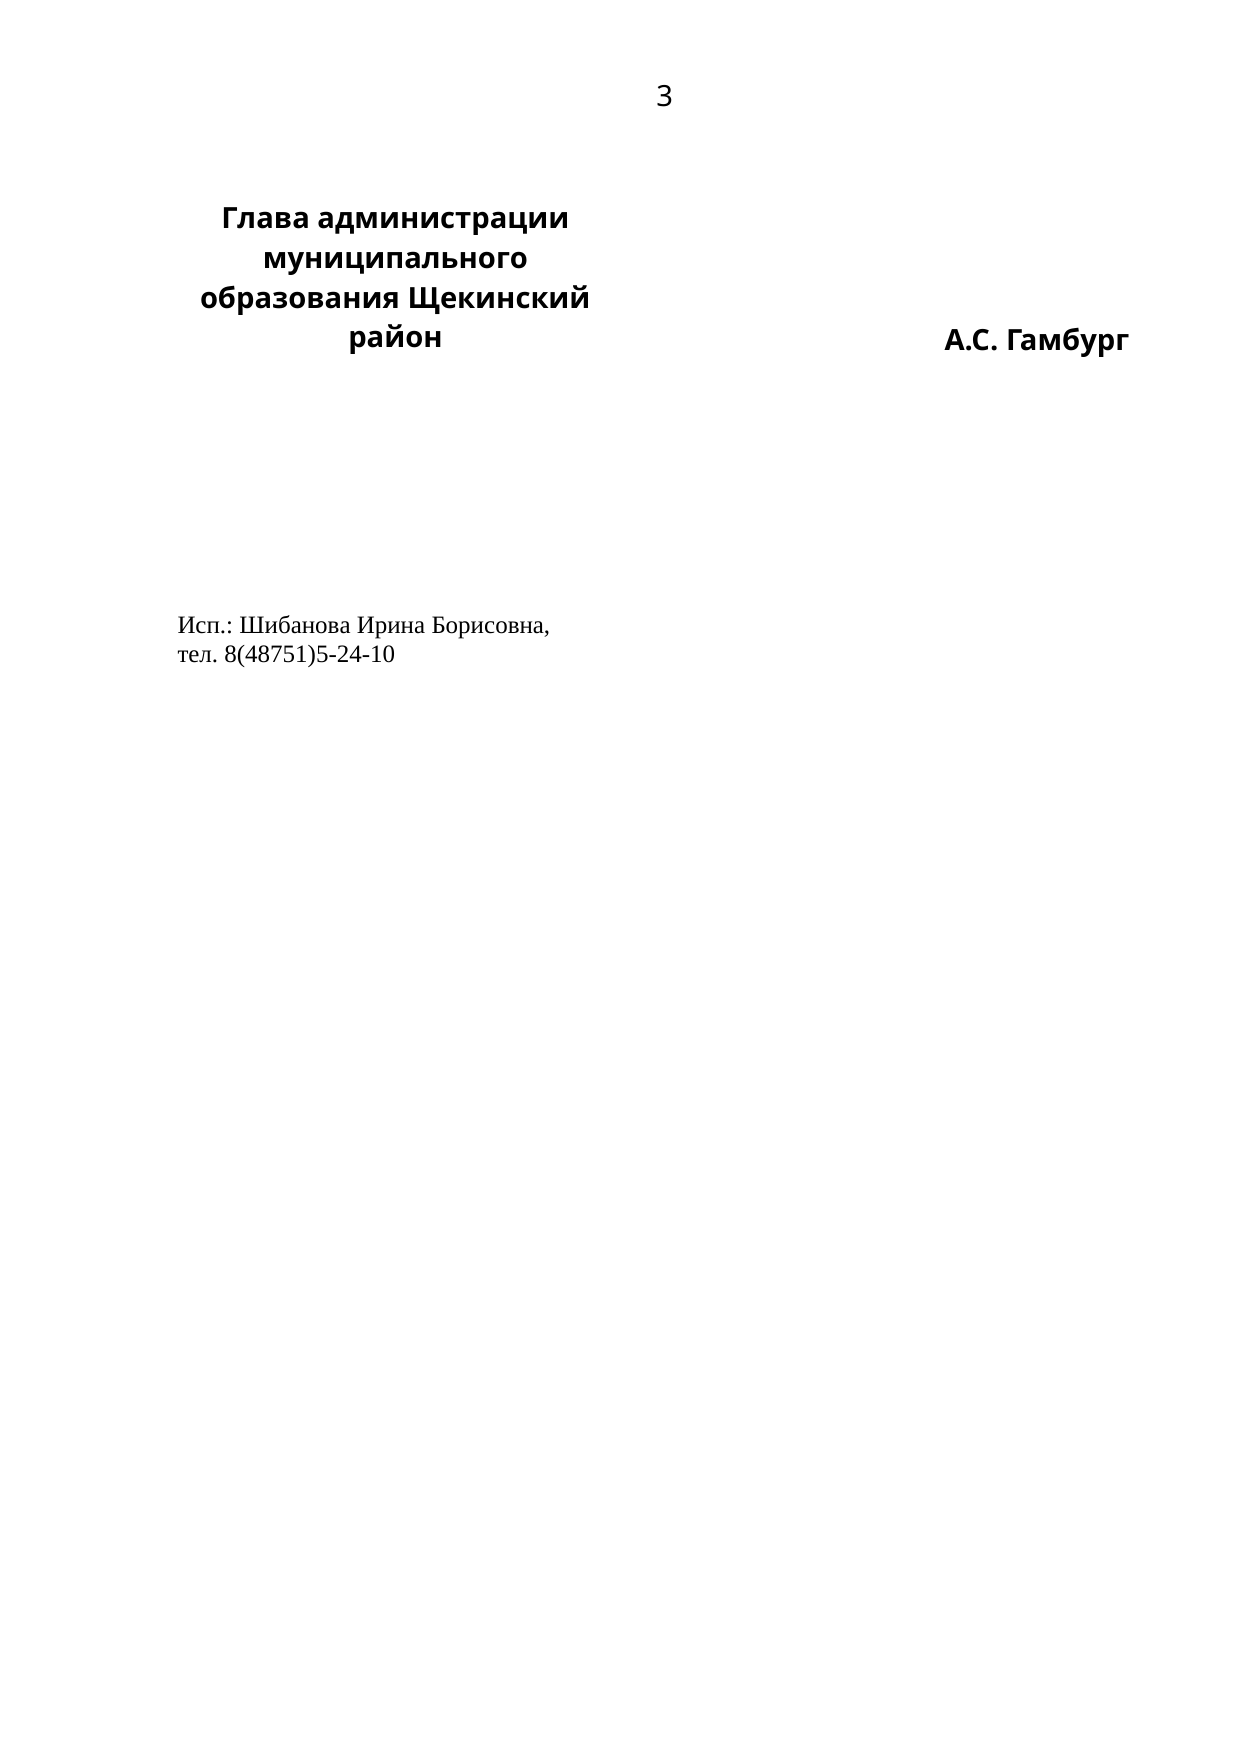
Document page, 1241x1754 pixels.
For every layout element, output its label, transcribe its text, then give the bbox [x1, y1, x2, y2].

table_header А.С. Гамбург [625, 198, 1140, 356]
text Исп.: Шибанова Ирина Борисовна, [177, 610, 1152, 639]
table_header Глава администрации муниципального образования Щекинский район [166, 198, 624, 356]
text тел. 8(48751)5-24-10 [177, 639, 1152, 667]
